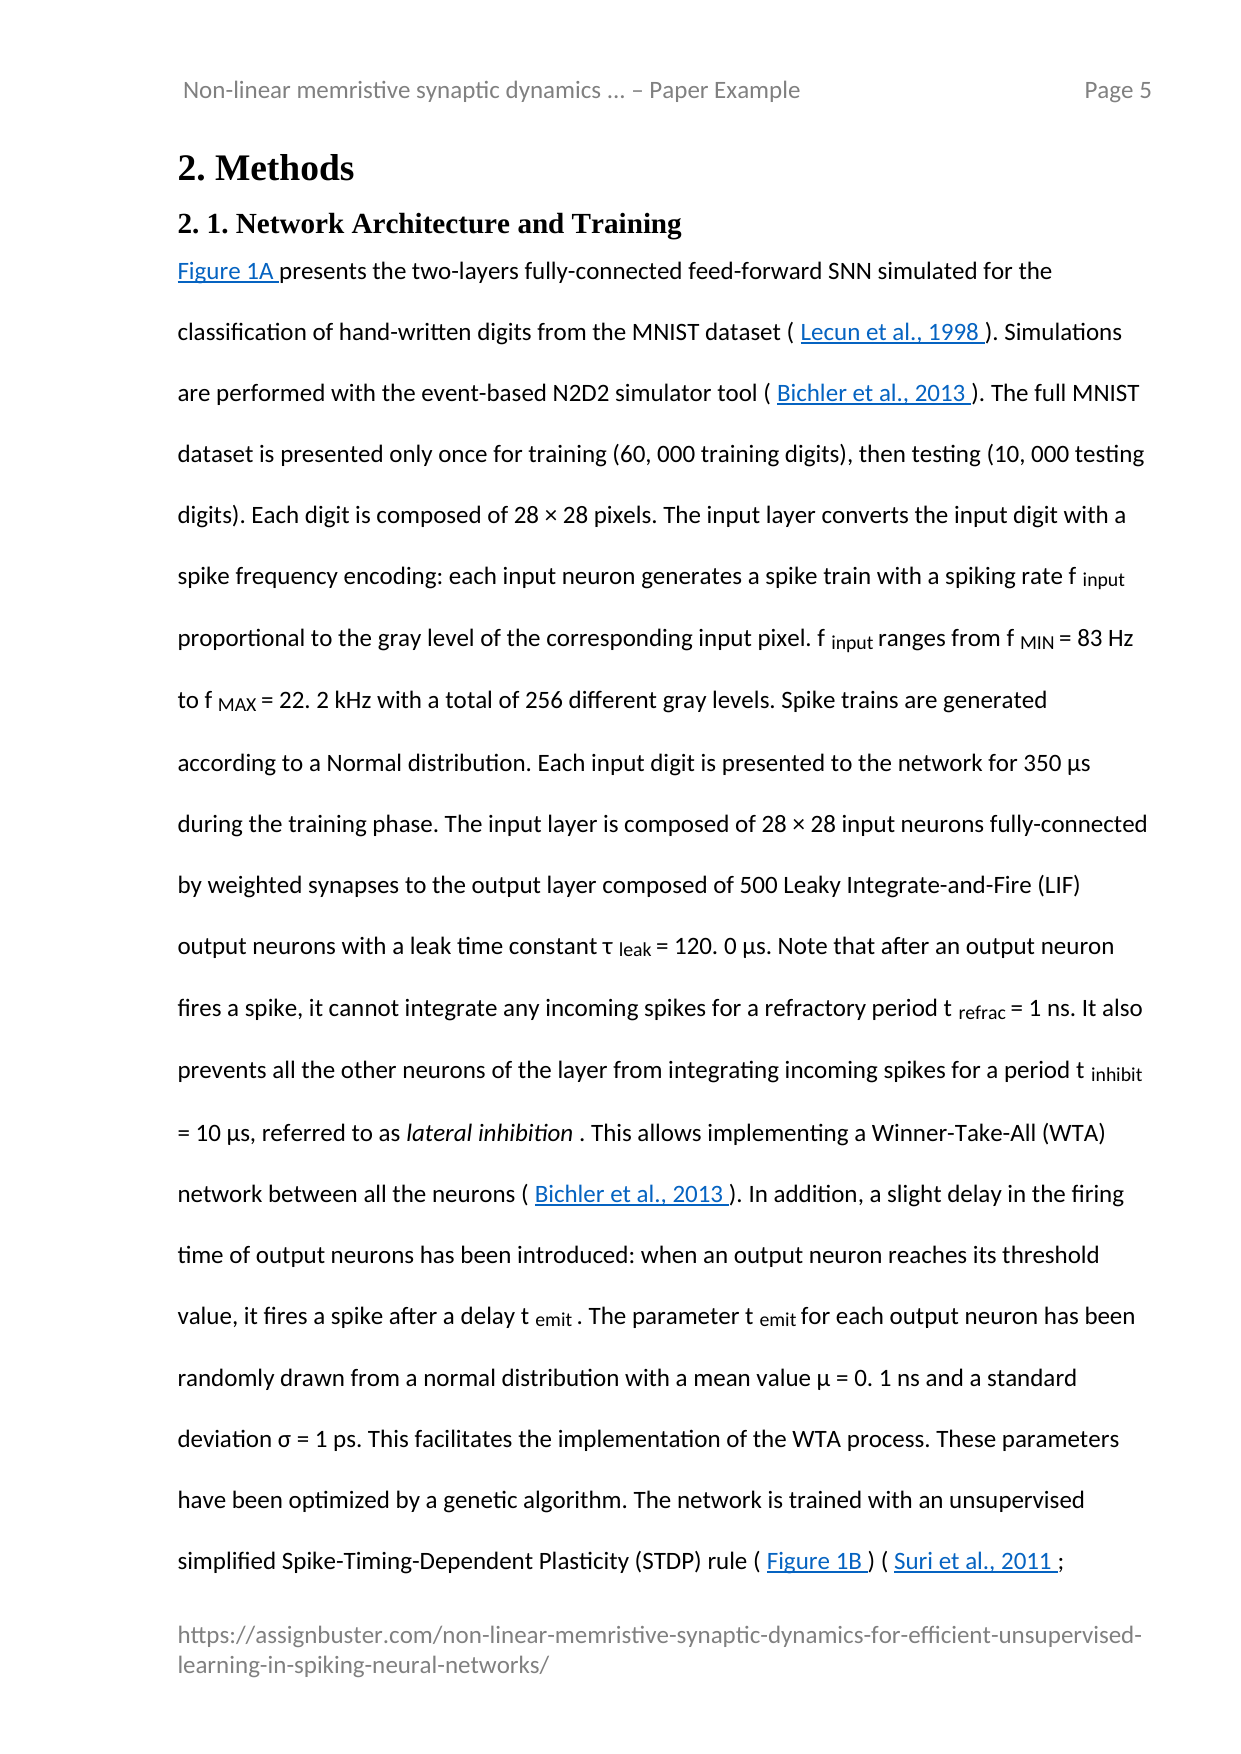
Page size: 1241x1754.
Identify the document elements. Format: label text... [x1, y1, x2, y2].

subtitle 2. Methods [177, 145, 1152, 188]
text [177, 255, 1152, 1576]
subtitle 2. 1. Network Architecture and Training [177, 206, 1152, 240]
